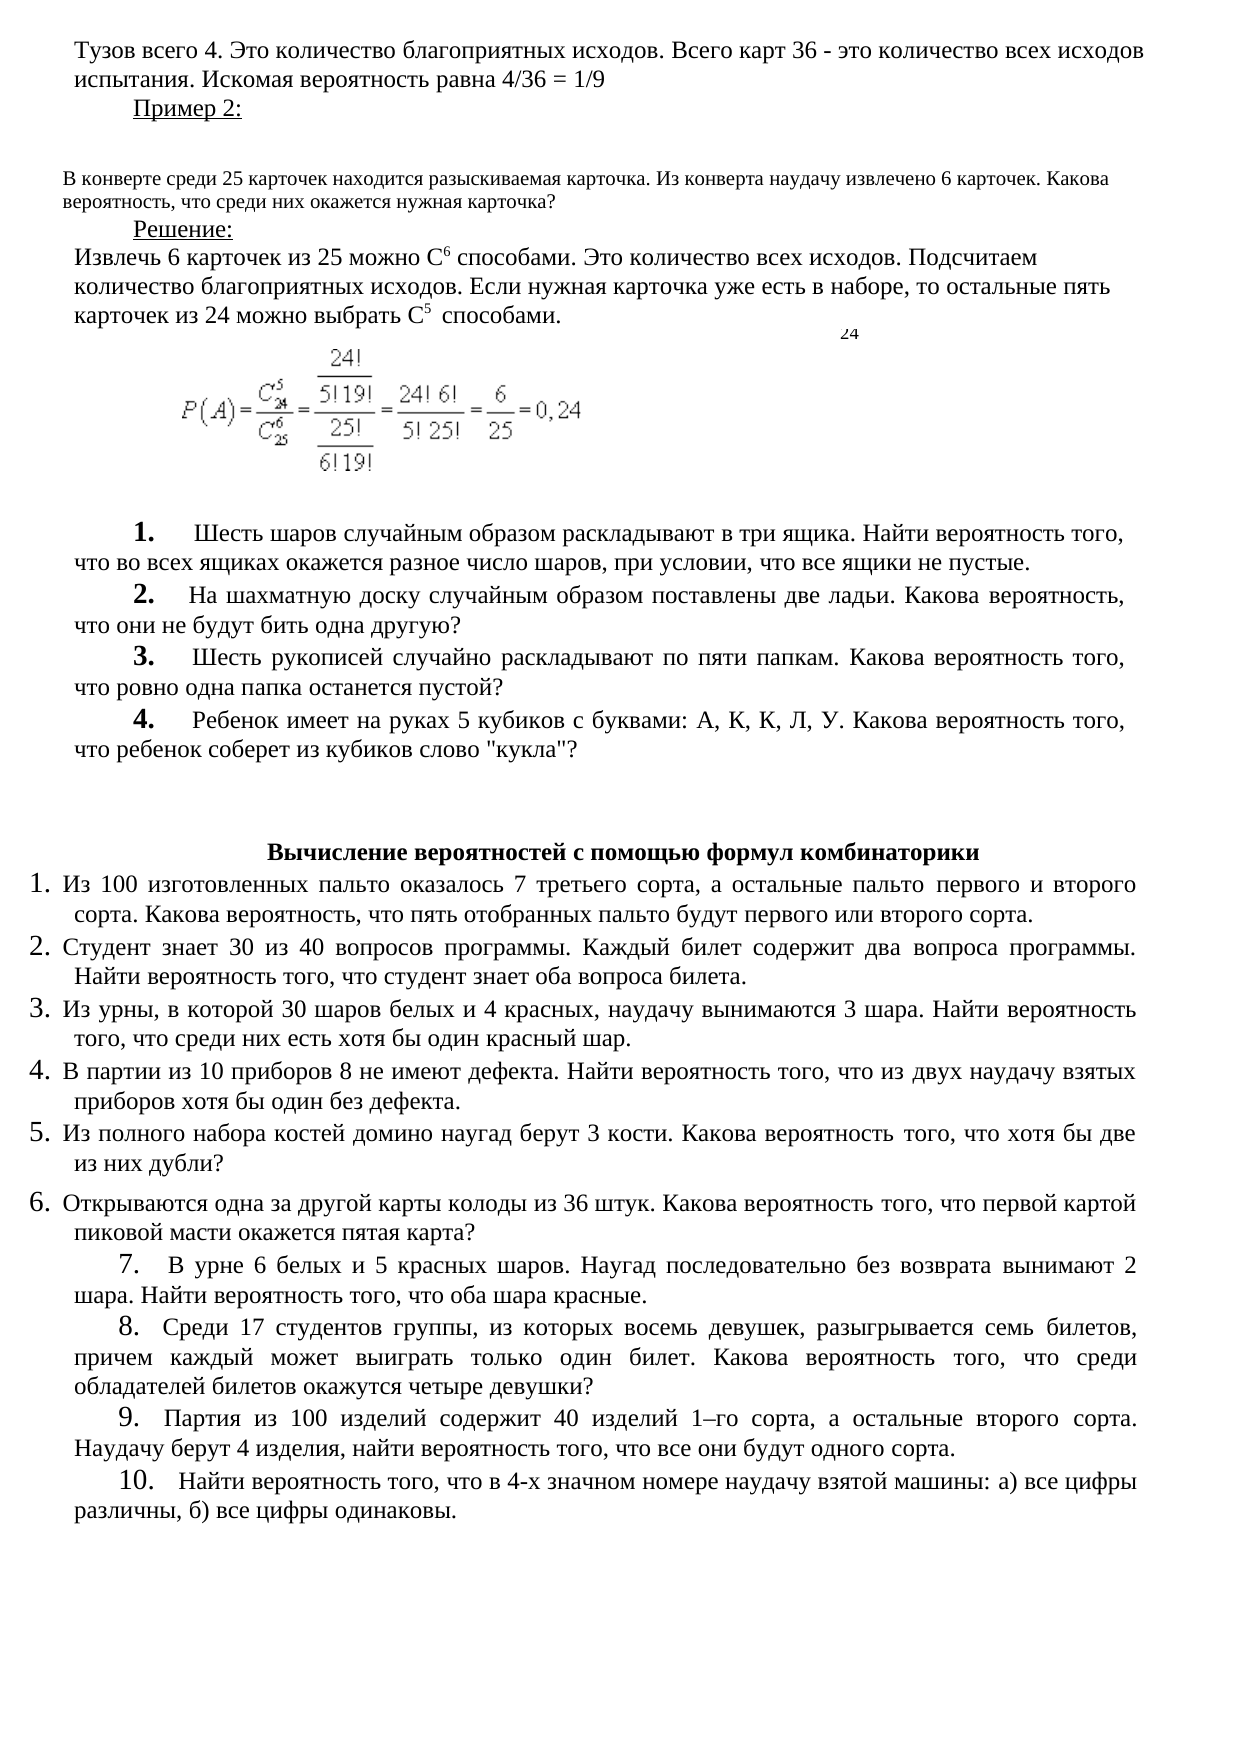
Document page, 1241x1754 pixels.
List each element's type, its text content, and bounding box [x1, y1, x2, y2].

text Пример 2: [133, 93, 1184, 122]
text Вычисление вероятностей с помощью формул комбинаторики [62, 837, 1184, 865]
list Из полного набора костей домино наугад берут 3 кости. Какова вероятность того, что хотя бы две из них дубли? [29, 1114, 1136, 1177]
list Из урны, в которой 30 шаров белых и 4 красных, наудачу вынимаются 3 шара. Найти вероятность того, что среди них есть хотя бы один красный шар. [29, 990, 1137, 1052]
list В урне 6 белых и 5 красных шаров. Наугад последовательно без возврата вынимают 2 шара. Найти вероятность того, что оба шара красные. [74, 1246, 1137, 1308]
list Шесть шаров случайным образом раскладывают в три ящика. Найти вероятность того, что во всех ящиках окажется разное число шаров, при условии, что все ящики не пустые. [74, 372, 1124, 576]
text Тузов всего 4. Это количество благоприятных исходов. Всего карт 36 - это количество всех исходов испытания. Искомая вероятность равна 4/36 = 1/9 [74, 35, 1184, 93]
list Среди 17 студентов группы, из которых восемь девушек, разыгрывается семь билетов, причем каждый может выиграть только один билет. Какова вероятность того, что среди обладателей билетов окажутся четыре девушки? [74, 1308, 1137, 1399]
list Шесть рукописей случайно раскладывают по пяти папкам. Какова вероятность того, что ровно одна папка останется пустой? [74, 638, 1125, 701]
text Извлечь 6 карточек из 25 можно C6 способами. Это количество всех исходов. Подсчитаем количество благоприятных исходов. Если нужная карточка уже есть в наборе, то остальные пять карточек из 24 можно выбрать C5 способами. [74, 242, 1137, 329]
list Из 100 изготовленных пальто оказалось 7 третьего сорта, а остальные пальто первого и второго сорта. Какова вероятность, что пять отобранных пальто будут первого или второго сорта. [29, 865, 1136, 928]
list На шахматную доску случайным образом поставлены две ладьи. Какова вероятность, что они не будут бить одна другую? [74, 576, 1124, 638]
list Партия из 100 изделий содержит 40 изделий 1–го сорта, а остальные второго сорта. Наудачу берут 4 изделия, найти вероятность того, что все они будут одного сорта. [74, 1399, 1137, 1462]
list Найти вероятность того, что в 4-х значном номере наудачу взятой машины: а) все цифры различны, б) все цифры одинаковы. [74, 1462, 1137, 1524]
list В партии из 10 приборов 8 не имеют дефекта. Найти вероятность того, что из двух наудачу взятых приборов хотя бы один без дефекта. [29, 1052, 1136, 1114]
list Ребенок имеет на руках 5 кубиков с буквами: А, К, К, Л, У. Какова вероятность того, что ребенок соберет из кубиков слово "кукла"? [74, 701, 1125, 763]
text В конверте среди 25 карточек находится разыскиваемая карточка. Из конверта наудачу извлечено 6 карточек. Какова вероятность, что среди них окажется нужная карточка? [62, 165, 1184, 213]
list Открываются одна за другой карты колоды из 36 штук. Какова вероятность того, что первой картой пиковой масти окажется пятая карта? [29, 1184, 1136, 1246]
picture [182, 349, 581, 471]
list Студент знает 30 из 40 вопросов программы. Каждый билет содержит два вопроса программы. Найти вероятность того, что студент знает оба вопроса билета. [29, 928, 1136, 990]
text Решение: [133, 214, 1184, 242]
